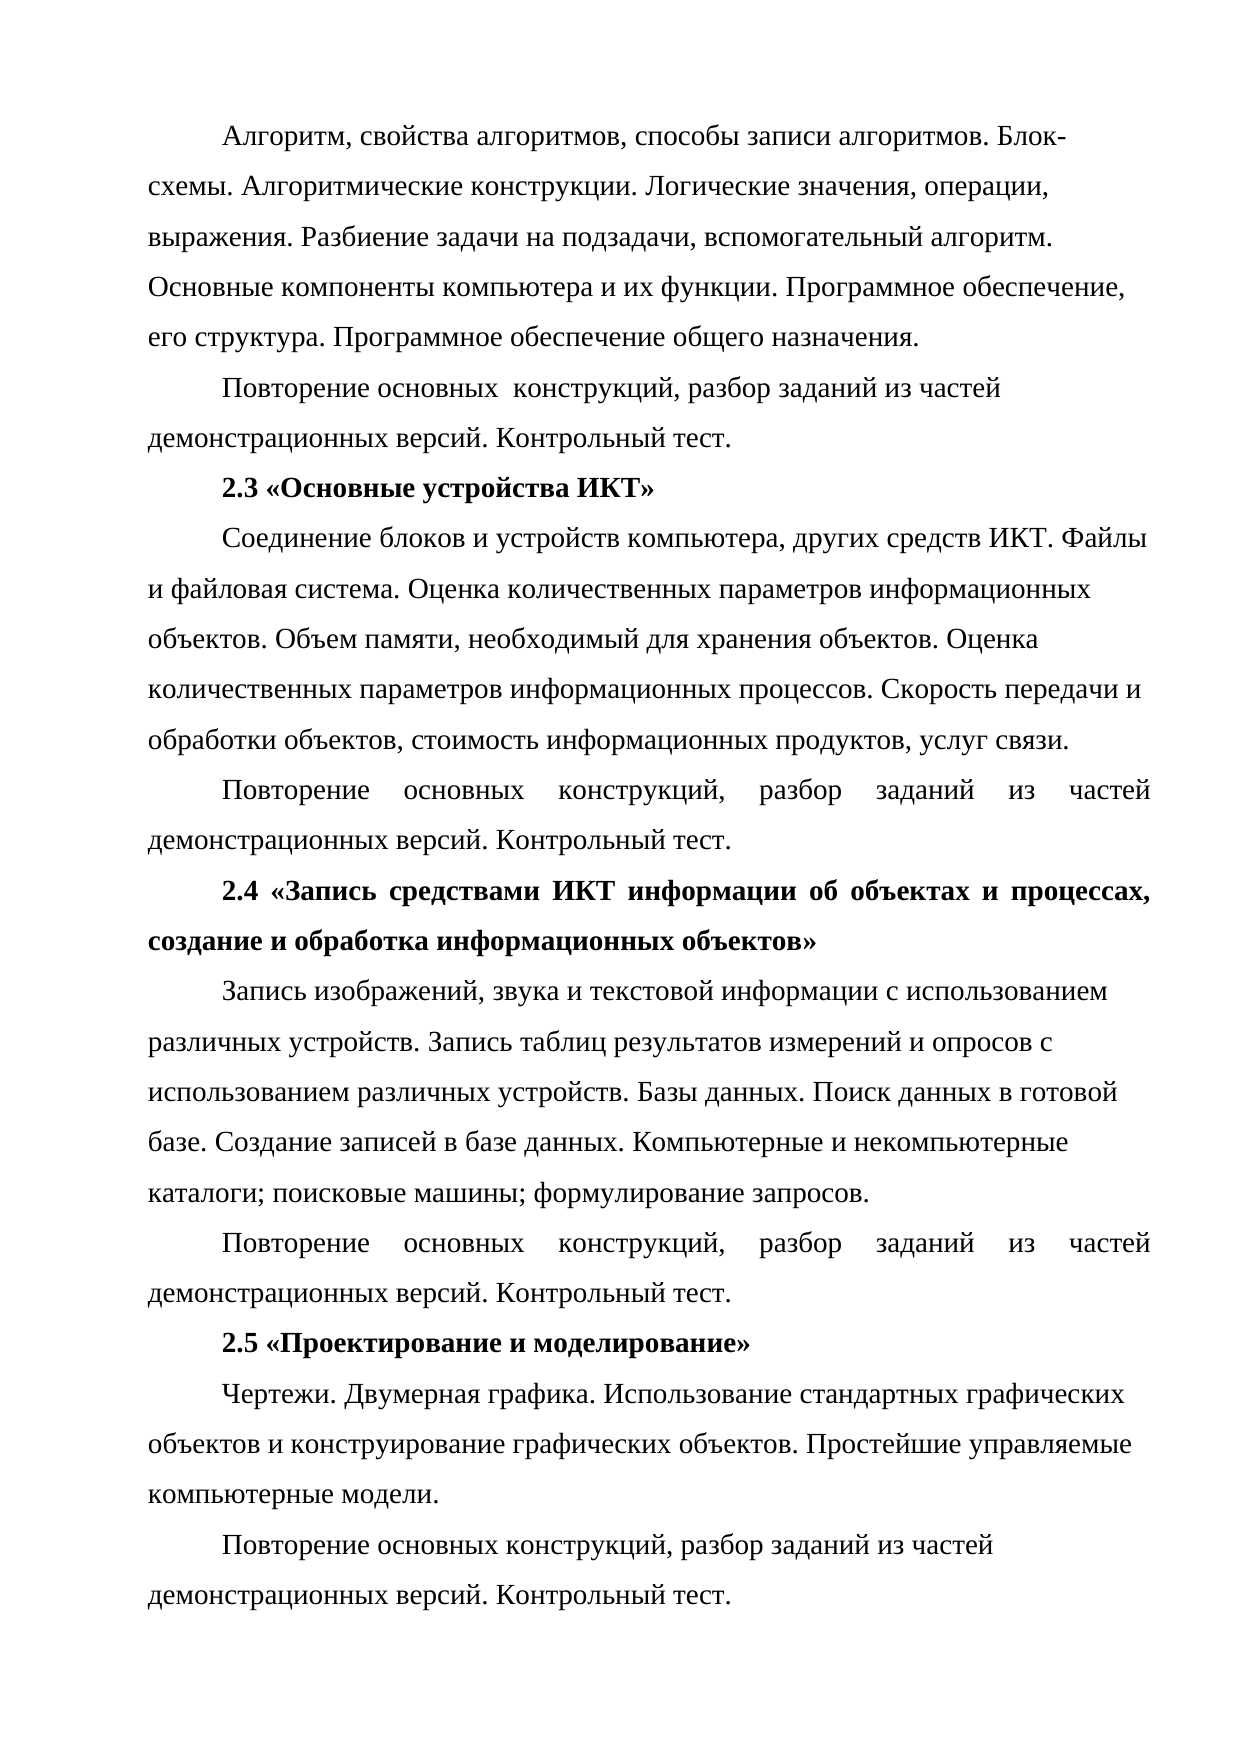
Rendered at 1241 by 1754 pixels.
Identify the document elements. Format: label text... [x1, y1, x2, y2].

text Чертежи. Двумерная графика. Использование стандартных графических объектов и конструирование графических объектов. Простейшие управляемые компьютерные модели. [148, 1376, 1152, 1510]
text Алгоритм, свойства алгоритмов, способы записи алгоритмов. Блок-схемы. Алгоритмические конструкции. Логические значения, операции, выражения. Разбиение задачи на подзадачи, вспомогательный алгоритм. Основные компоненты компьютера и их функции. Программное обеспечение, его структура. Программное обеспечение общего назначения. [148, 118, 1152, 353]
text Повторение основных конструкций, разбор заданий из частей демонстрационных версий. Контрольный тест. [148, 772, 1152, 856]
text Соединение блоков и устройств компьютера, других средств ИКТ. Файлы и файловая система. Оценка количественных параметров информационных объектов. Объем памяти, необходимый для хранения объектов. Оценка количественных параметров информационных процессов. Скорость передачи и обработки объектов, стоимость информационных продуктов, услуг связи. [148, 521, 1152, 755]
text Повторение основных конструкций, разбор заданий из частей демонстрационных версий. Контрольный тест. [148, 370, 1152, 453]
text 2.5 «Проектирование и моделирование» [148, 1326, 1152, 1359]
text 2.4 «Запись средствами ИКТ информации об объектах и процессах, создание и обработка информационных объектов» [148, 873, 1152, 957]
text 2.3 «Основные устройства ИКТ» [148, 470, 1152, 504]
text Повторение основных конструкций, разбор заданий из частей демонстрационных версий. Контрольный тест. [148, 1225, 1152, 1309]
text Запись изображений, звука и текстовой информации с использованием различных устройств. Запись таблиц результатов измерений и опросов с использованием различных устройств. Базы данных. Поиск данных в готовой базе. Создание записей в базе данных. Компьютерные и некомпьютерные каталоги; поисковые машины; формулирование запросов. [148, 973, 1152, 1208]
text Повторение основных конструкций, разбор заданий из частей демонстрационных версий. Контрольный тест. [148, 1527, 1152, 1611]
